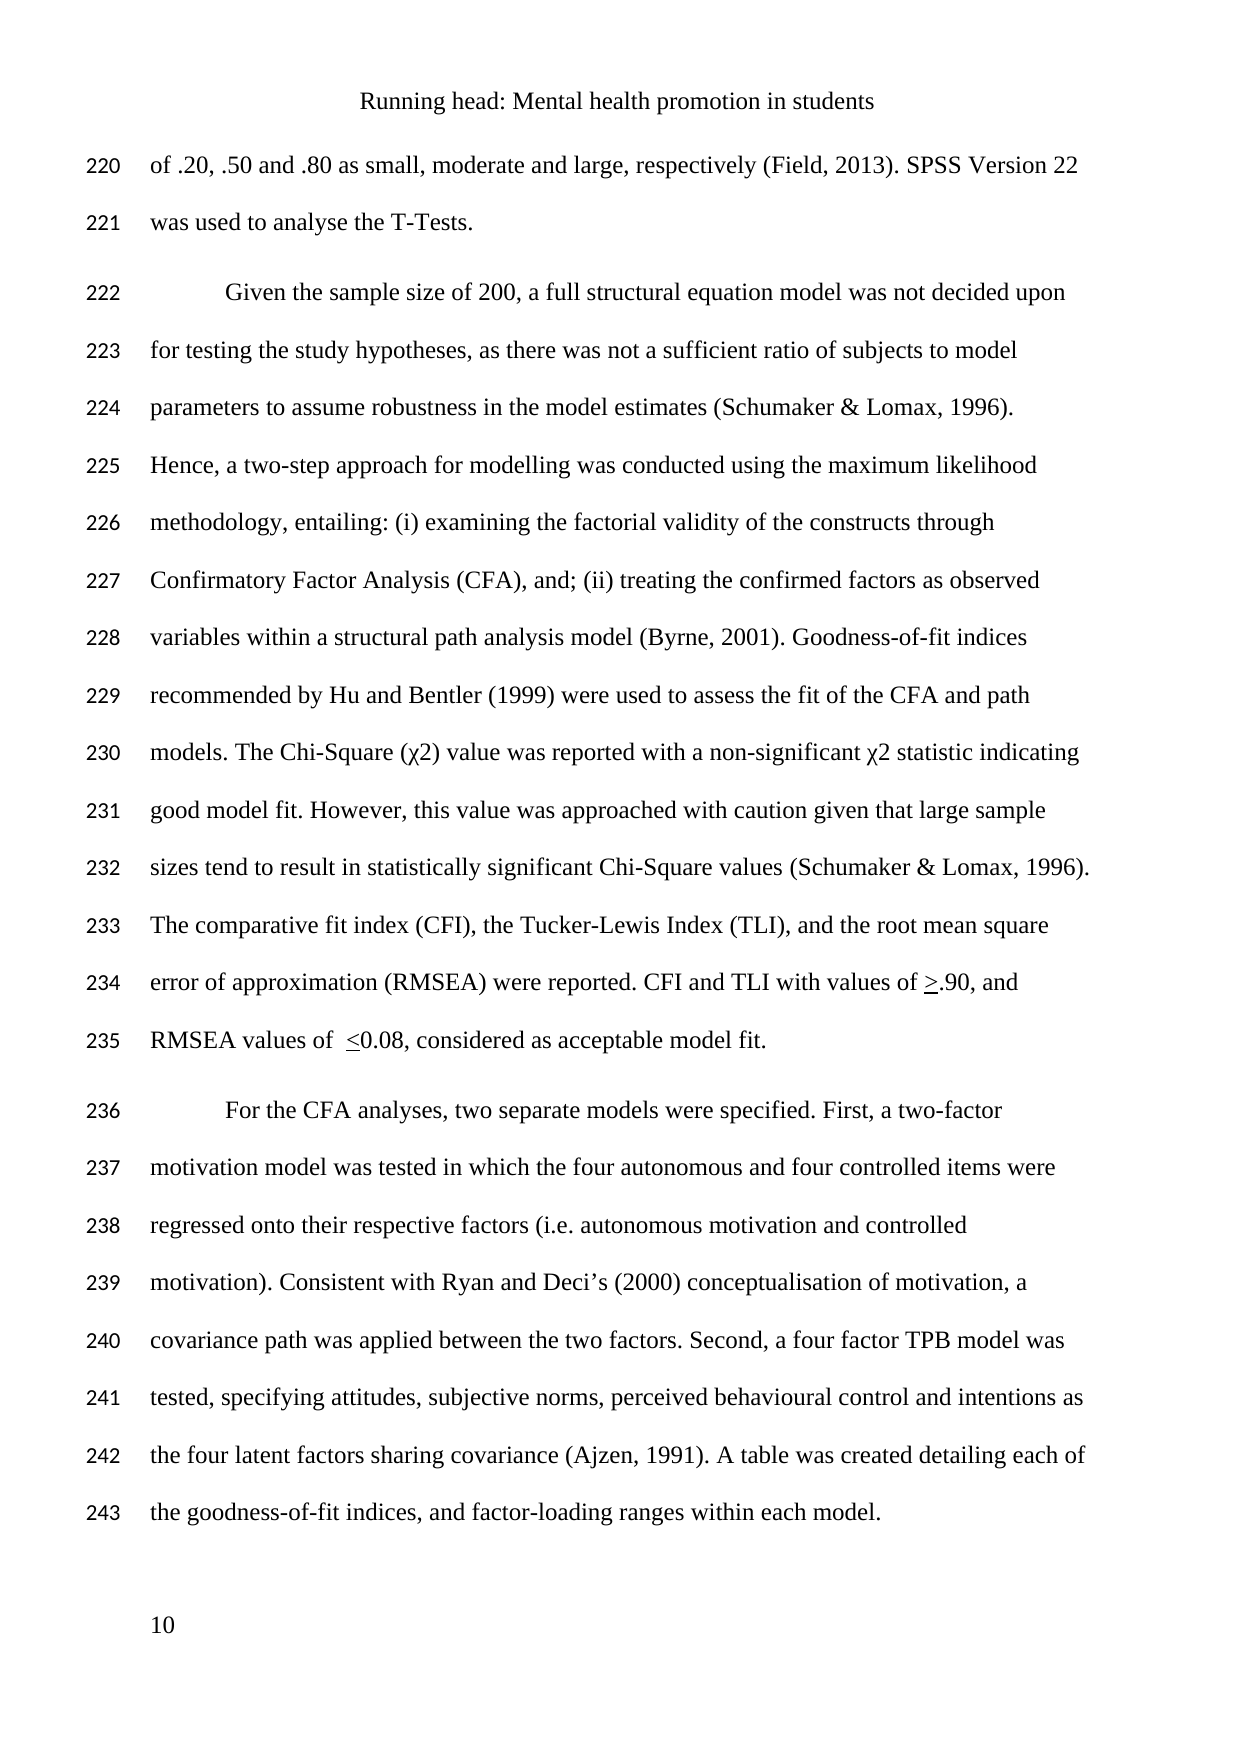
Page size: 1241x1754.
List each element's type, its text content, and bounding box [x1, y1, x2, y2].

text For the CFA analyses, two separate models were specified. First, a two-factor motivation model was tested in which the four autonomous and four controlled items were regressed onto their respective factors (i.e. autonomous motivation and controlled motivation). Consistent with Ryan and Deci’s (2000) conceptualisation of motivation, a covariance path was applied between the two factors. Second, a four factor TPB model was tested, specifying attitudes, subjective norms, perceived behavioural control and intentions as the four latent factors sharing covariance (Ajzen, 1991). A table was created detailing each of the goodness-of-fit indices, and factor-loading ranges within each model. [150, 1095, 1090, 1526]
text Given the sample size of 200, a full structural equation model was not decided upon for testing the study hypotheses, as there was not a sufficient ratio of subjects to model parameters to assume robustness in the model estimates (Schumaker & Lomax, 1996). Hence, a two-step approach for modelling was conducted using the maximum likelihood methodology, entailing: (i) examining the factorial validity of the constructs through Confirmatory Factor Analysis (CFA), and; (ii) treating the confirmed factors as observed variables within a structural path analysis model (Byrne, 2001). Goodness-of-fit indices recommended by Hu and Bentler (1999) were used to assess the fit of the CFA and path models. The Chi-Square (χ2) value was reported with a non-significant χ2 statistic indicating good model fit. However, this value was approached with caution given that large sample sizes tend to result in statistically significant Chi-Square values (Schumaker & Lomax, 1996). The comparative fit index (CFI), the Tucker-Lewis Index (TLI), and the root mean square error of approximation (RMSEA) were reported. CFI and TLI with values of >.90, and RMSEA values of <0.08, considered as acceptable model fit. [150, 277, 1090, 1054]
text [150, 150, 1090, 236]
